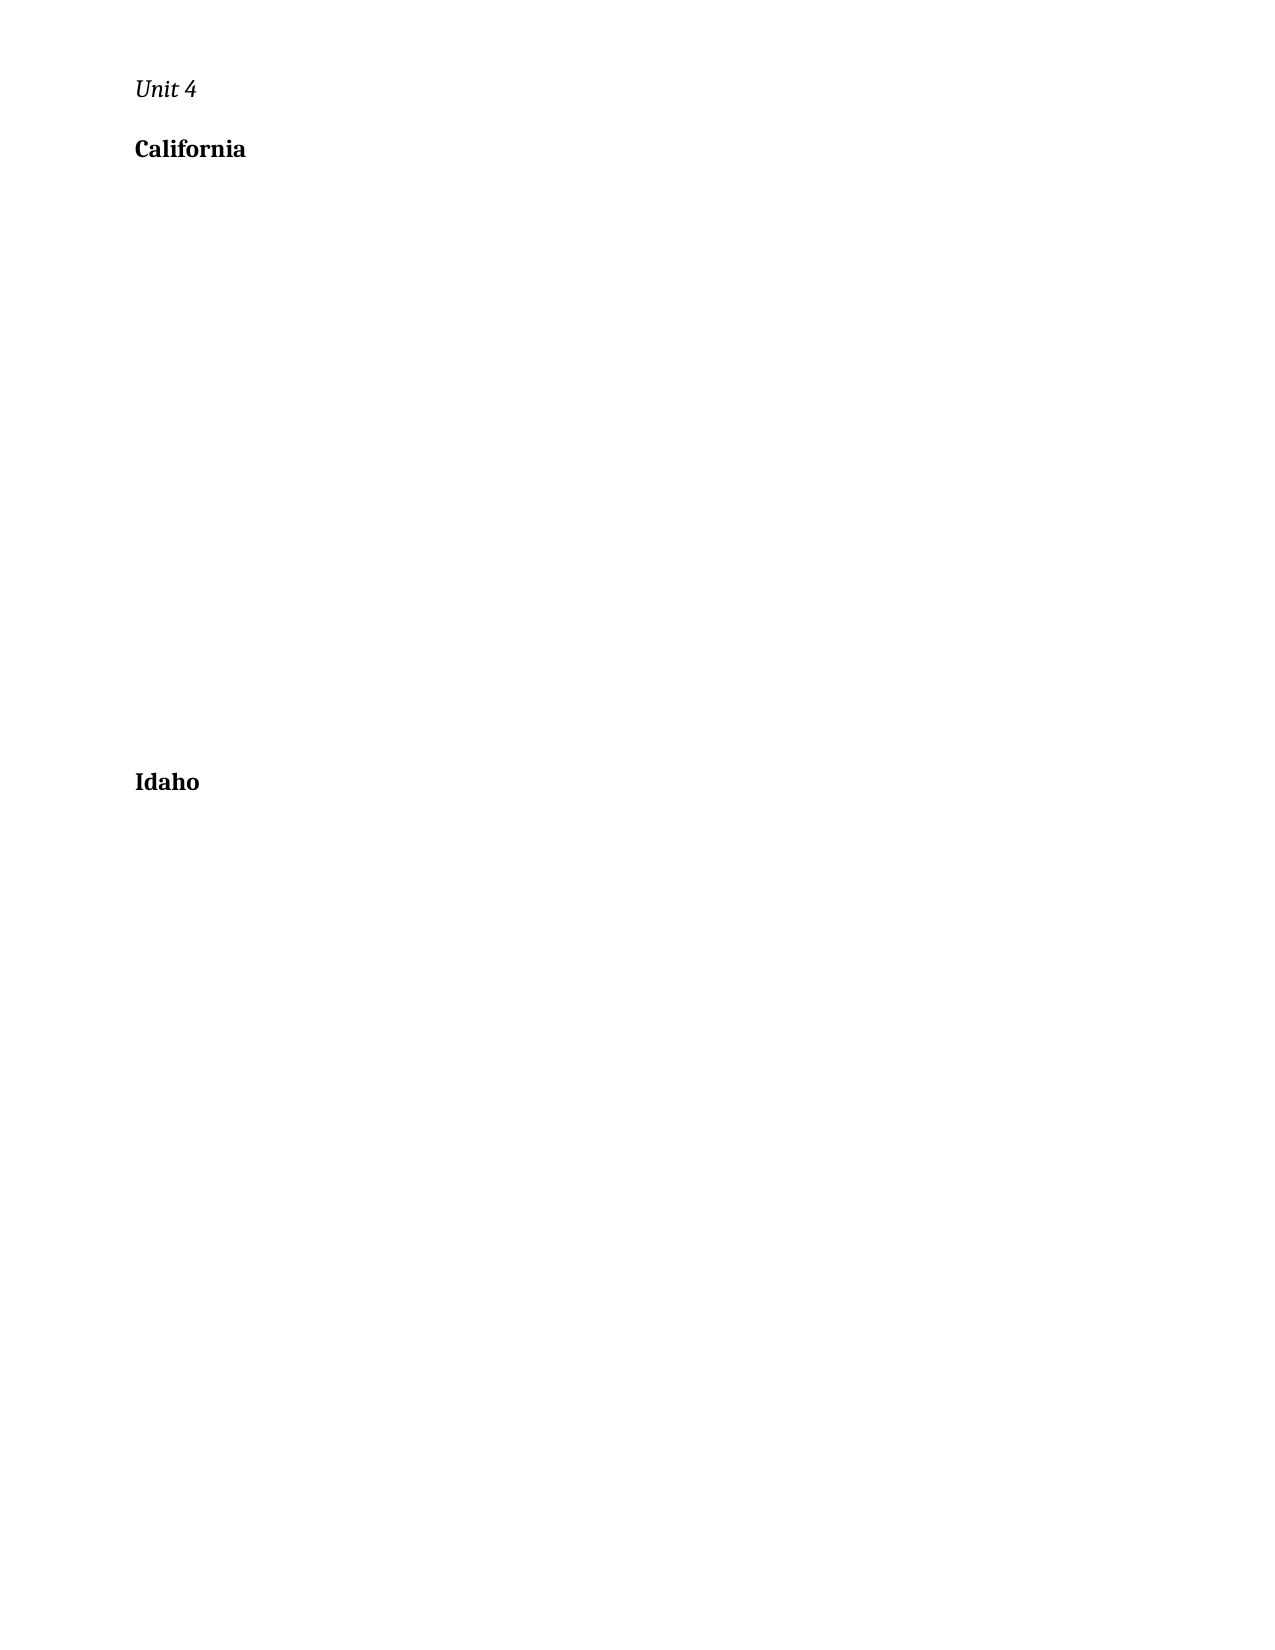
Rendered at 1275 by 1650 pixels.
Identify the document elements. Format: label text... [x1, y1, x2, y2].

text Idaho [135, 767, 1140, 796]
text California [135, 135, 1140, 164]
